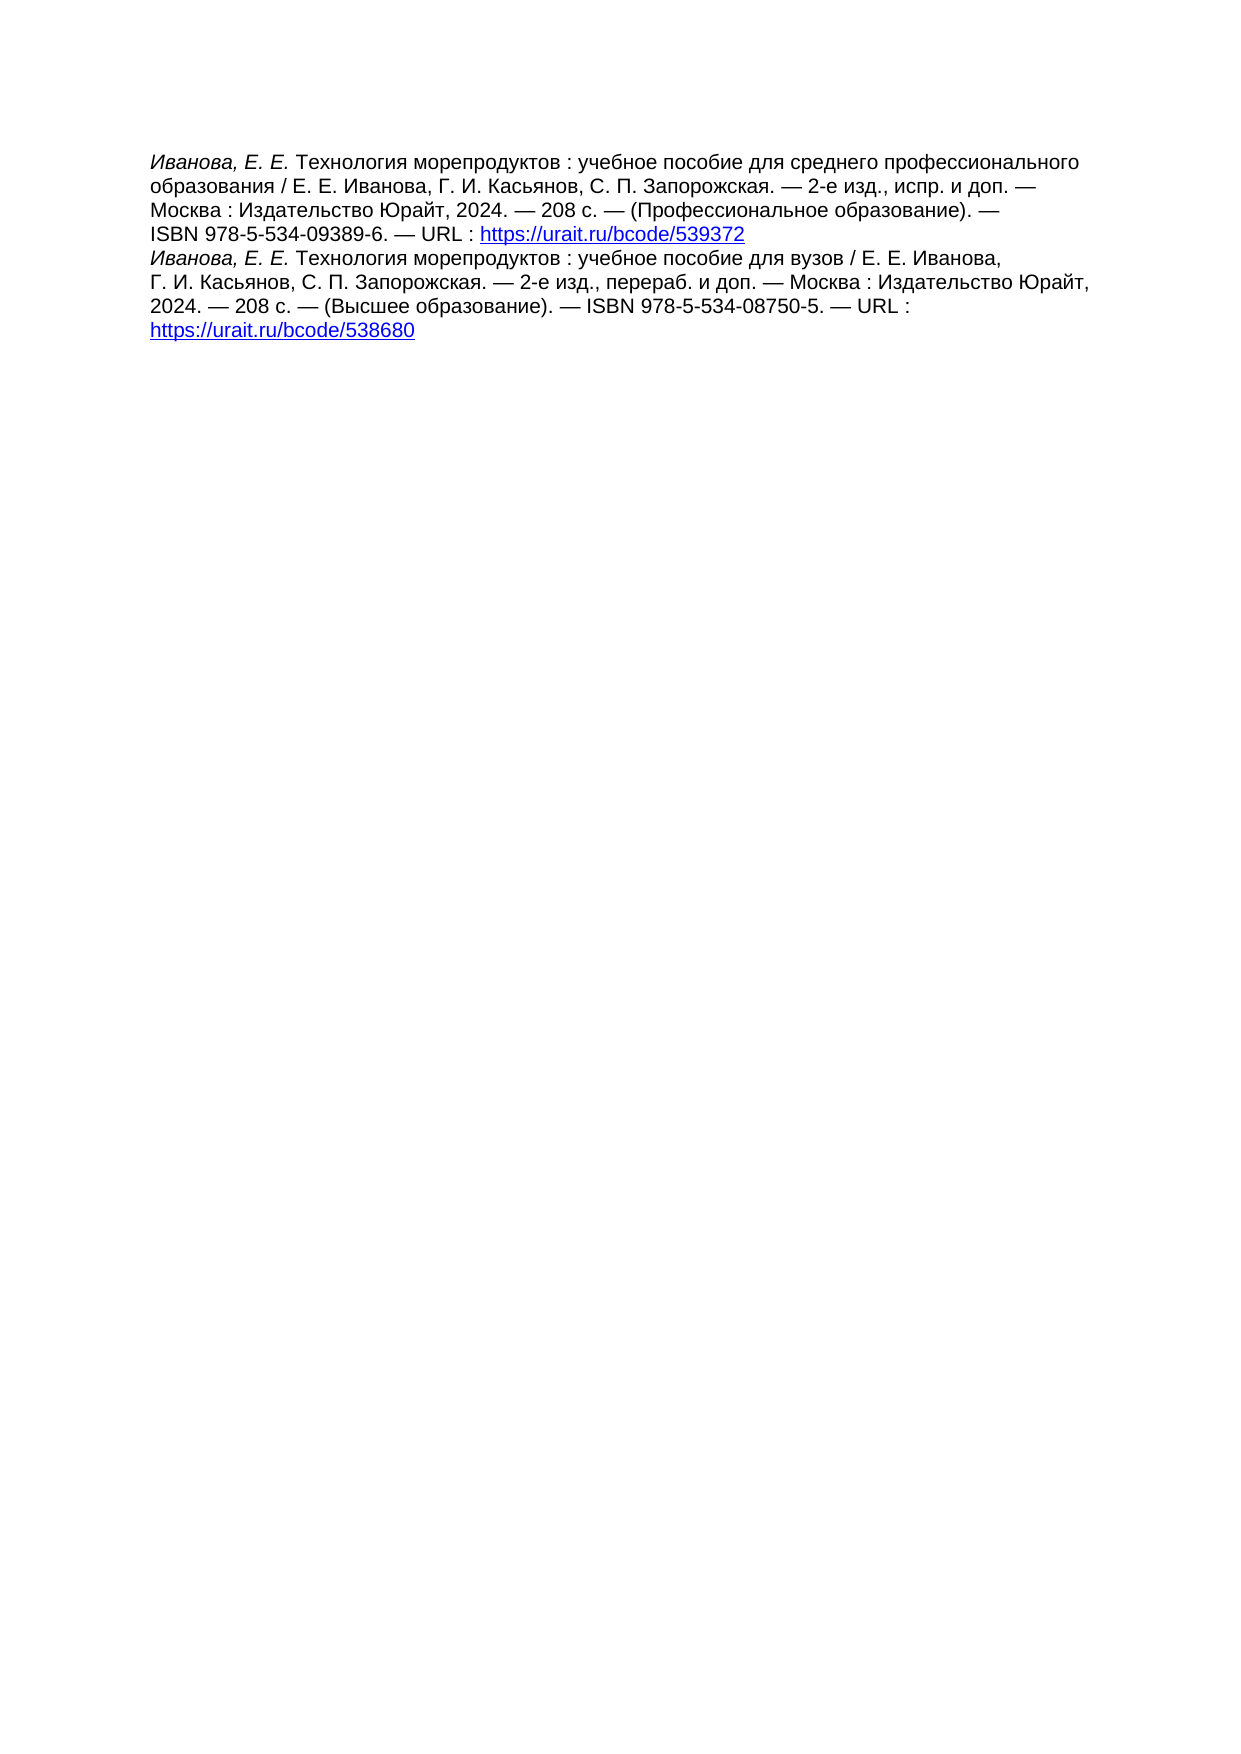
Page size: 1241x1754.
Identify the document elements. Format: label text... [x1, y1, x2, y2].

text Иванова, Е. Е. Технология морепродуктов : учебное пособие для среднего профессионального образования / Е. Е. Иванова, Г. И. Касьянов, С. П. Запорожская. — 2-е изд., испр. и доп. — Москва : Издательство Юрайт, 2024. — 208 с. — (Профессиональное образование). — ISBN 978-5-534-09389-6. — URL : https://urait.ru/bcode/539372 [150, 150, 1090, 246]
text Иванова, Е. Е. Технология морепродуктов : учебное пособие для вузов / Е. Е. Иванова, Г. И. Касьянов, С. П. Запорожская. — 2-е изд., перераб. и доп. — Москва : Издательство Юрайт, 2024. — 208 с. — (Высшее образование). — ISBN 978-5-534-08750-5. — URL : https://urait.ru/bcode/538680 [150, 246, 1090, 342]
